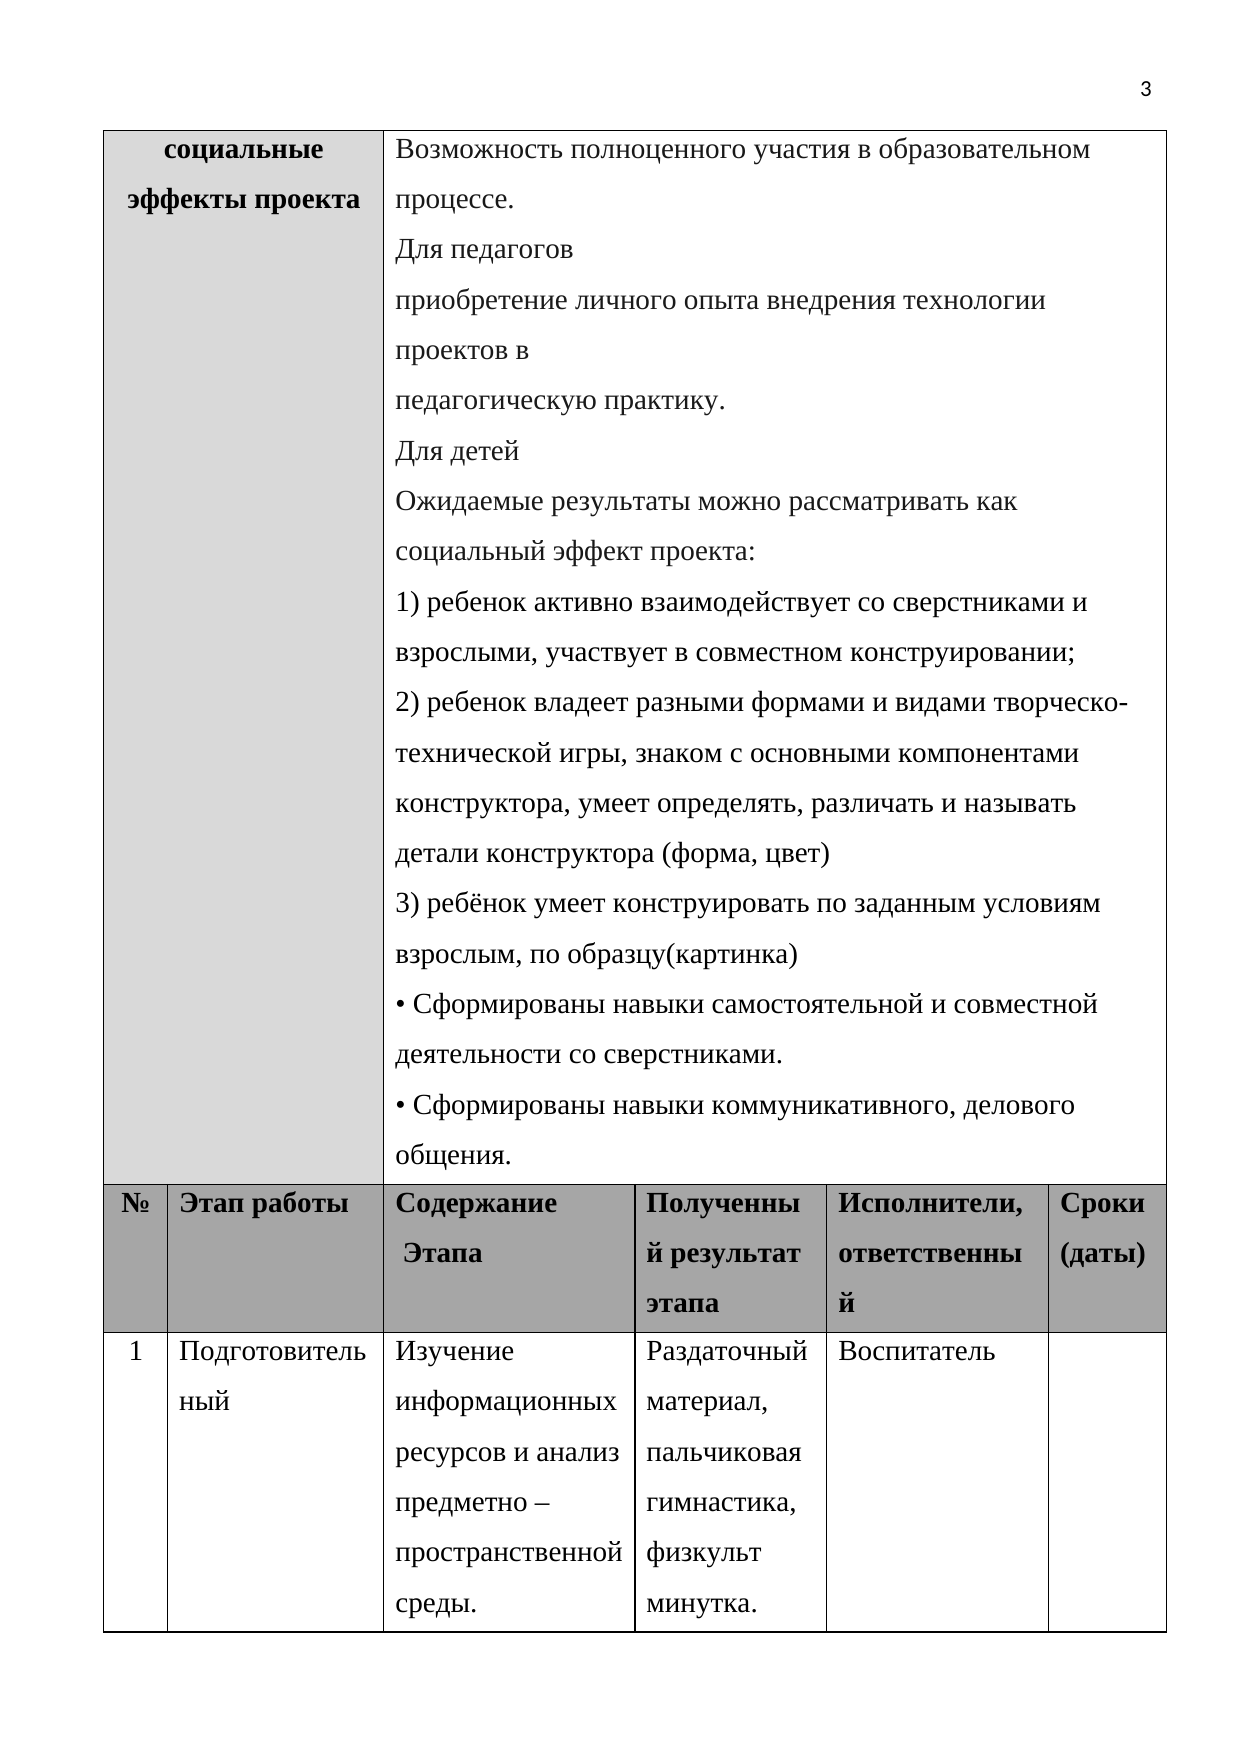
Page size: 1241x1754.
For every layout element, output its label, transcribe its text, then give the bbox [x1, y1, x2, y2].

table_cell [636, 1333, 826, 1631]
table_cell 1 [104, 1333, 167, 1631]
table_cell Исполнители, ответственный [827, 1185, 1048, 1332]
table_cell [384, 131, 1166, 1184]
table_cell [384, 1333, 634, 1631]
table_cell Содержание Этапа [384, 1185, 634, 1332]
table_cell Сроки (даты) [1049, 1185, 1166, 1332]
table_cell Полученный результат этапа [636, 1185, 826, 1332]
table_cell Воспитатель [827, 1333, 1048, 1631]
table_cell [1049, 1333, 1166, 1631]
table_cell № [104, 1185, 167, 1332]
table_cell Подготовительный [168, 1333, 383, 1631]
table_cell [104, 131, 383, 1184]
table_cell Этап работы [168, 1185, 383, 1332]
